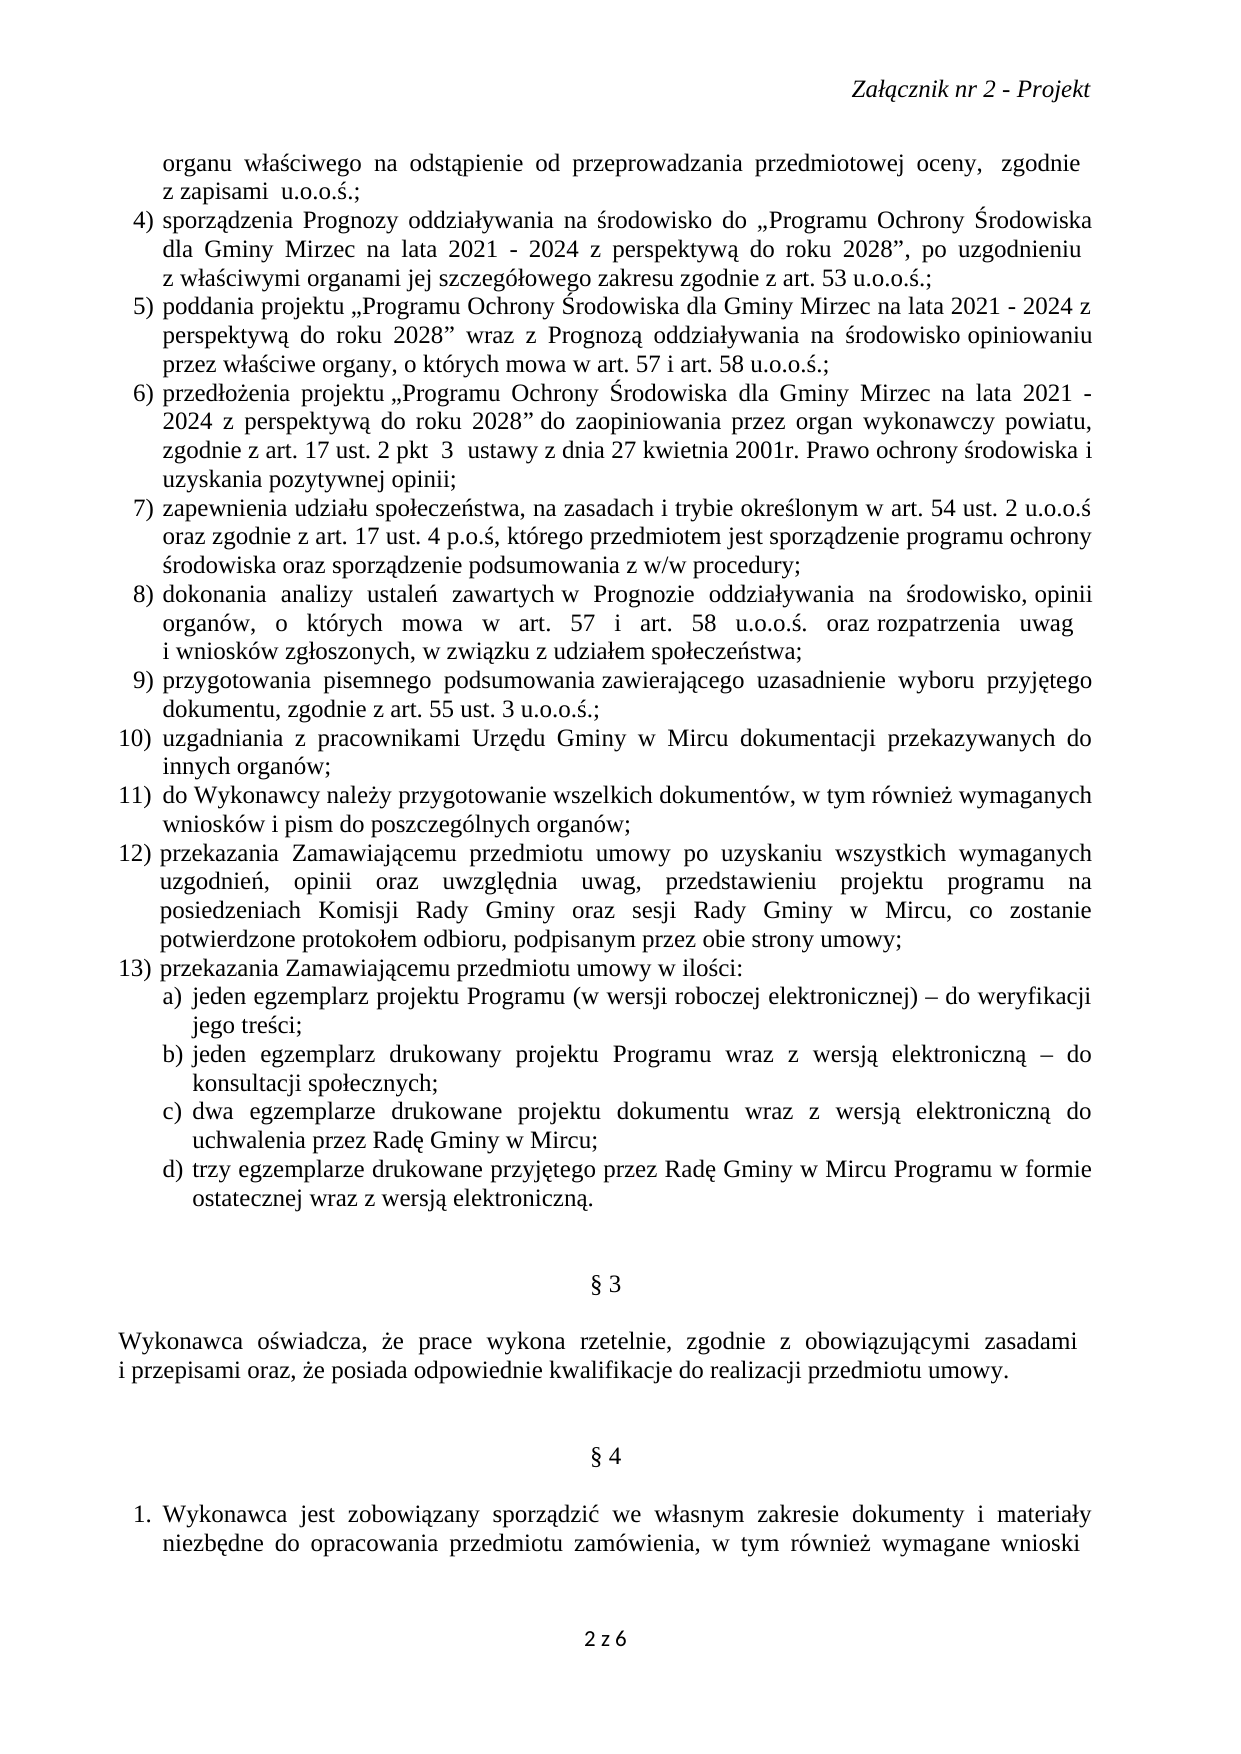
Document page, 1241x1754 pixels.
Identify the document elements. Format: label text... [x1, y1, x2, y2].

list poddania projektu „Programu Ochrony Środowiska dla Gminy Mirzec na lata 2021 - 2024 z perspektywą do roku 2028” wraz z Prognozą oddziaływania na środowisko opiniowaniu przez właściwe organy, o których mowa w art. 57 i art. 58 u.o.o.ś.; [133, 291, 1092, 378]
list przekazania Zamawiającemu przedmiotu umowy w ilości: [118, 953, 1092, 981]
list trzy egzemplarze drukowane przyjętego przez Radę Gminy w Mircu Programu w formie ostatecznej wraz z wersją elektroniczną. [162, 1154, 1092, 1211]
list uzgadniania z pracownikami Urzędu Gminy w Mircu dokumentacji przekazywanych do innych organów; [118, 723, 1092, 780]
list przygotowania pisemnego podsumowania zawierającego uzasadnienie wyboru przyjętego dokumentu, zgodnie z art. 55 ust. 3 u.o.o.ś.; [133, 665, 1092, 723]
list sporządzenia Prognozy oddziaływania na środowisko do „Programu Ochrony Środowiska dla Gminy Mirzec na lata 2021 - 2024 z perspektywą do roku 2028”, po uzgodnieniu z właściwymi organami jej szczegółowego zakresu zgodnie z art. 53 u.o.o.ś.; [133, 205, 1092, 291]
list przekazania Zamawiającemu przedmiotu umowy po uzyskaniu wszystkich wymaganych uzgodnień, opinii oraz uwzględnia uwag, przedstawieniu projektu programu na posiedzeniach Komisji Rady Gminy oraz sesji Rady Gminy w Mircu, co zostanie potwierdzone protokołem odbioru, podpisanym przez obie strony umowy; [118, 838, 1092, 953]
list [133, 148, 1092, 205]
list dokonania analizy ustaleń zawartych w Prognozie oddziaływania na środowisko, opinii organów, o których mowa w art. 57 i art. 58 u.o.o.ś. oraz rozpatrzenia uwag i wniosków zgłoszonych, w związku z udziałem społeczeństwa; [133, 579, 1092, 665]
list do Wykonawcy należy przygotowanie wszelkich dokumentów, w tym również wymaganych wniosków i pism do poszczególnych organów; [118, 780, 1092, 838]
list przedłożenia projektu „Programu Ochrony Środowiska dla Gminy Mirzec na lata 2021 - 2024 z perspektywą do roku 2028” do zaopiniowania przez organ wykonawczy powiatu, zgodnie z art. 17 ust. 2 pkt 3 ustawy z dnia 27 kwietnia 2001r. Prawo ochrony środowiska i uzyskania pozytywnej opinii; [133, 378, 1092, 493]
list jeden egzemplarz drukowany projektu Programu wraz z wersją elektroniczną – do konsultacji społecznych; [162, 1039, 1092, 1096]
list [133, 1499, 1092, 1556]
text § 4 [118, 1441, 1092, 1470]
text § 3 [118, 1269, 1092, 1298]
list Wykonawca oświadcza, że prace wykona rzetelnie, zgodnie z obowiązującymi zasadami i przepisami oraz, że posiada odpowiednie kwalifikacje do realizacji przedmiotu umowy. [118, 1326, 1092, 1384]
list jeden egzemplarz projektu Programu (w wersji roboczej elektronicznej) – do weryfikacji jego treści; [162, 981, 1092, 1039]
list zapewnienia udziału społeczeństwa, na zasadach i trybie określonym w art. 54 ust. 2 u.o.o.ś oraz zgodnie z art. 17 ust. 4 p.o.ś, którego przedmiotem jest sporządzenie programu ochrony środowiska oraz sporządzenie podsumowania z w/w procedury; [133, 493, 1092, 579]
list dwa egzemplarze drukowane projektu dokumentu wraz z wersją elektroniczną do uchwalenia przez Radę Gminy w Mircu; [162, 1096, 1092, 1154]
